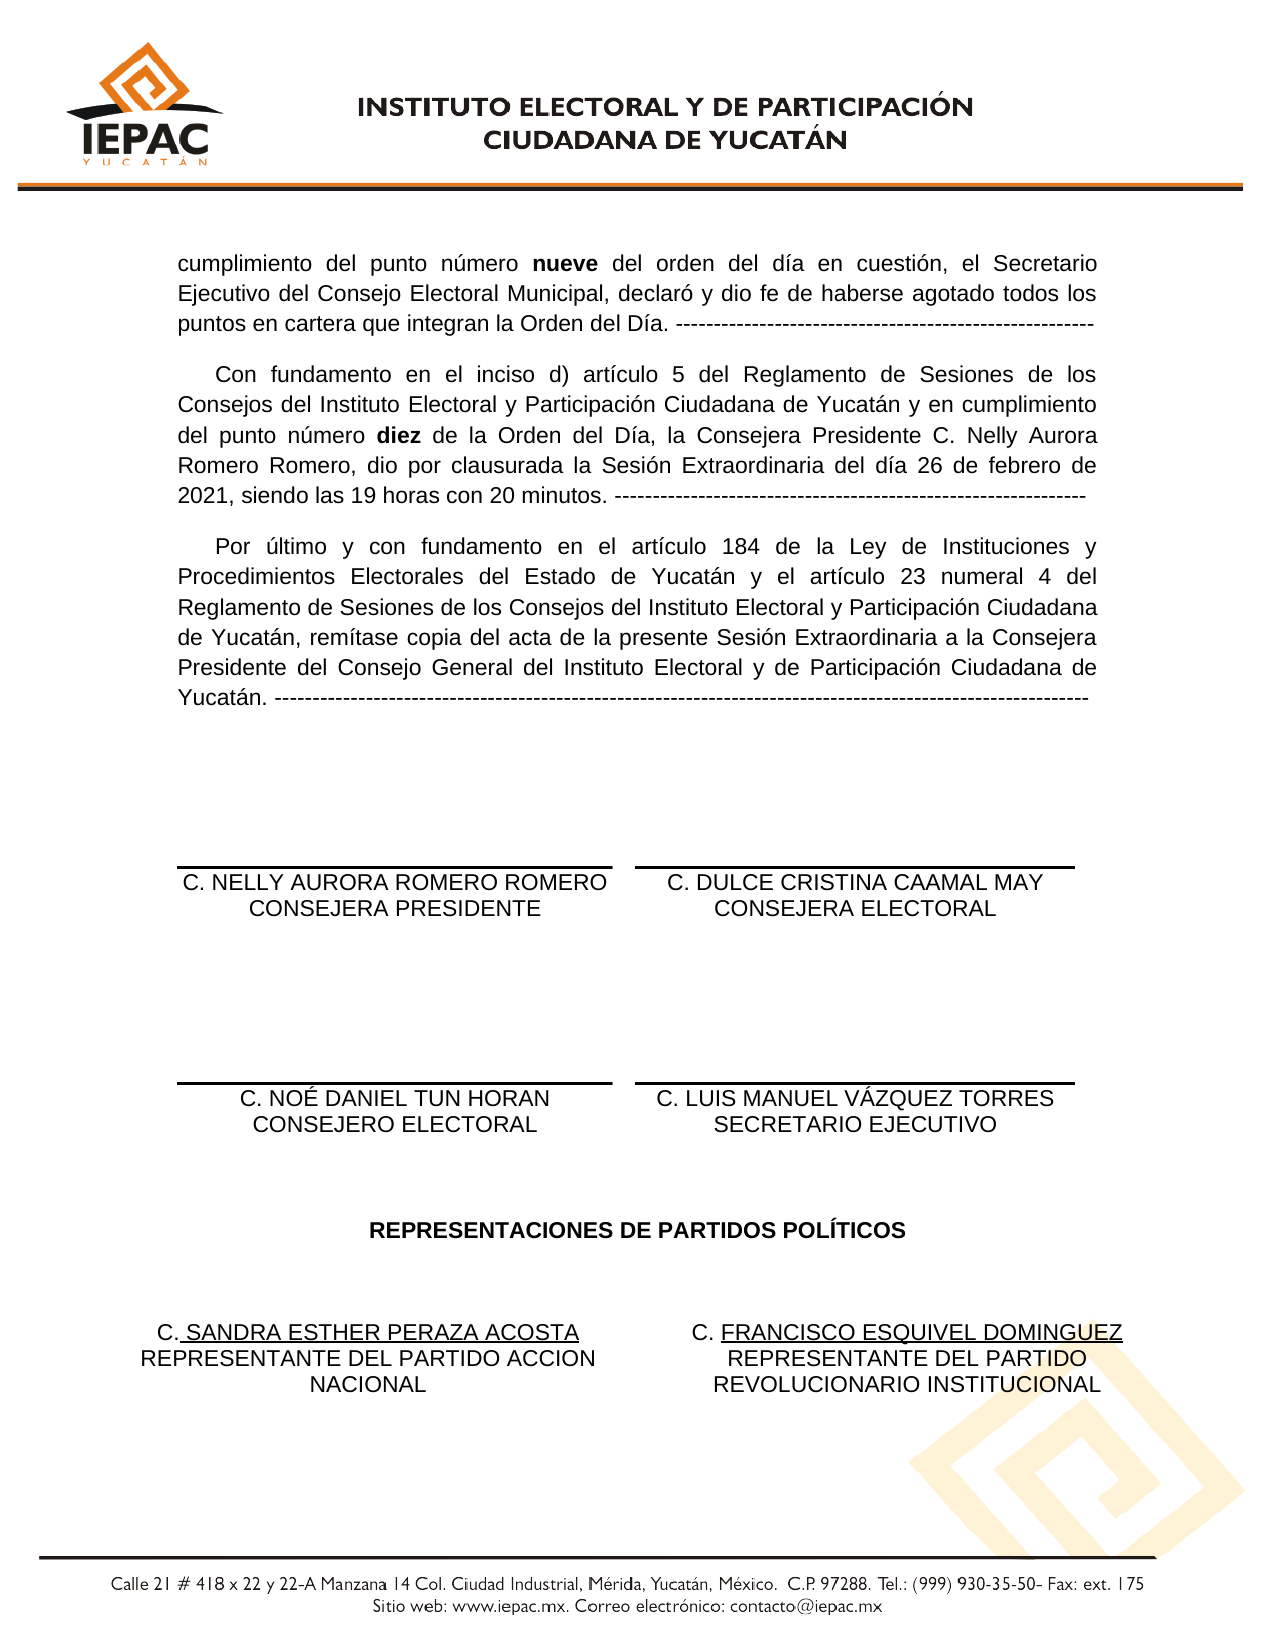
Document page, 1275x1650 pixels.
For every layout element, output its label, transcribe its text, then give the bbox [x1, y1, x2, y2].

text Por último y con fundamento en el artículo 184 de la Ley de Instituciones y Procedimientos Electorales del Estado de Yucatán y el artículo 23 numeral 4 del Reglamento de Sesiones de los Consejos del Instituto Electoral y Participación Ciudadana de Yucatán, remítase copia del acta de la presente Sesión Extraordinaria a la Consejera Presidente del Consejo General del Instituto Electoral y de Participación Ciudadana de Yucatán. ----------------------------------------------------------------------------------------------------------- [177, 533, 1098, 710]
table_cell C. LUIS MANUEL VÁZQUEZ TORRES SECRETARIO EJECUTIVO [624, 1053, 1087, 1217]
text REPRESENTACIONES DE PARTIDOS POLÍTICOS [177, 1217, 1098, 1243]
table_cell C. NOÉ DANIEL TUN HORAN CONSEJERO ELECTORAL [166, 1053, 624, 1217]
picture [17, 42, 1247, 1615]
text cumplimiento del punto número nueve del orden del día en cuestión, el Secretario Ejecutivo del Consejo Electoral Municipal, declaró y dio fe de haberse agotado todos los puntos en cartera que integran la Orden del Día. ------------------------------------------------------- [177, 250, 1098, 336]
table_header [98, 1319, 637, 1477]
table_header C. NELLY AURORA ROMERO ROMERO CONSEJERA PRESIDENTE [166, 837, 624, 1053]
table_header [638, 1319, 1177, 1477]
text Con fundamento en el inciso d) artículo 5 del Reglamento de Sesiones de los Consejos del Instituto Electoral y Participación Ciudadana de Yucatán y en cumplimiento del punto número diez de la Orden del Día, la Consejera Presidente C. Nelly Aurora Romero Romero, dio por clausurada la Sesión Extraordinaria del día 26 de febrero de 2021, siendo las 19 horas con 20 minutos. -------------------------------------------------------------- [177, 361, 1098, 508]
table_header C. DULCE CRISTINA CAAMAL MAY CONSEJERA ELECTORAL [624, 837, 1087, 1053]
